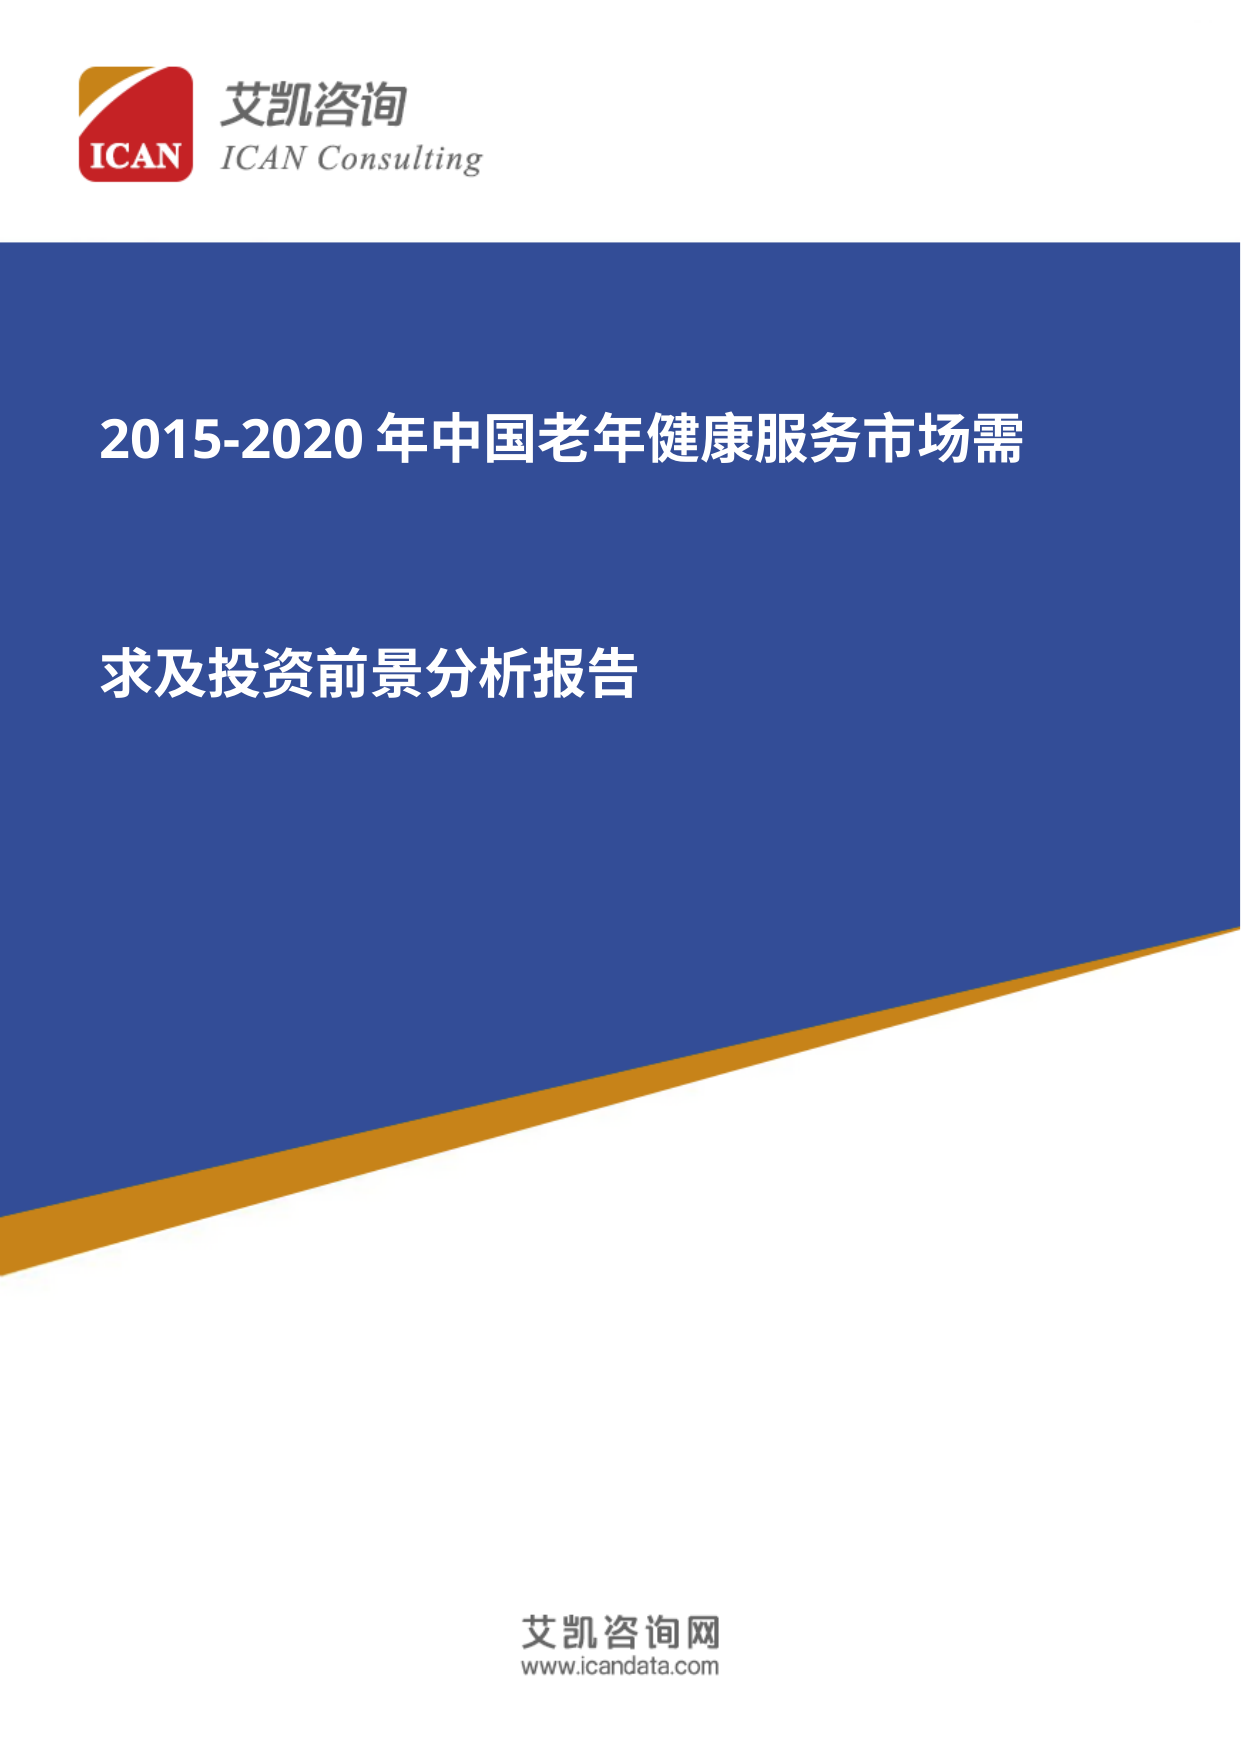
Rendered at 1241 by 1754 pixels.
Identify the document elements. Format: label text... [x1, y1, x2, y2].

subtitle 2015-2020年中国老年健康服务市场需求及投资前景分析报告 [99, 386, 1053, 718]
picture [0, 5, 1241, 1754]
